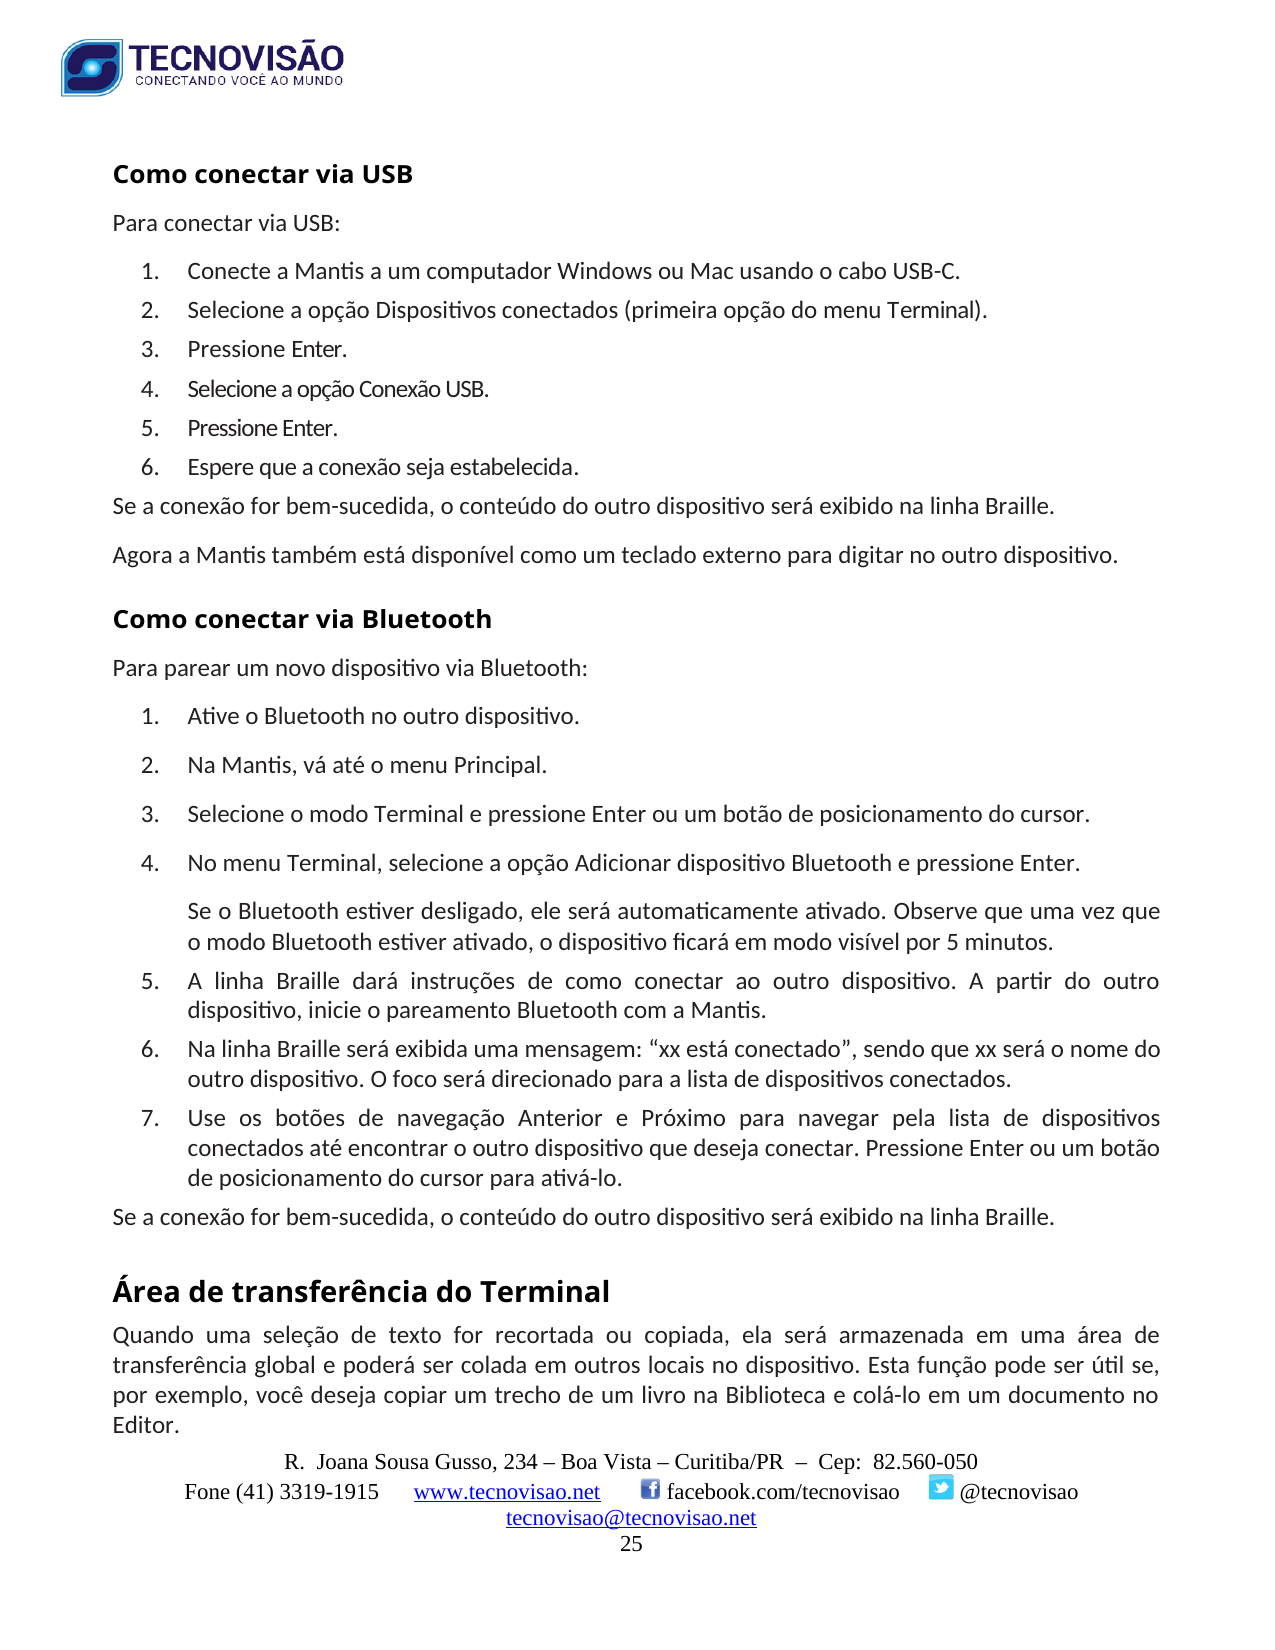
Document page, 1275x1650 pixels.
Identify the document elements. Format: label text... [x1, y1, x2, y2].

picture [928, 1474, 954, 1500]
list Selecione a opção Dispositivos conectados (primeira opção do menu Terminal). [141, 294, 1162, 325]
list No menu Terminal, selecione a opção Adicionar dispositivo Bluetooth e pressione Enter. [141, 847, 1162, 877]
subtitle Como conectar via Bluetooth [112, 601, 1221, 635]
list Pressione Enter. [141, 412, 1162, 442]
text Se a conexão for bem-sucedida, o conteúdo do outro dispositivo será exibido na linha Braille. [112, 1202, 1162, 1231]
subtitle Como conectar via USB [112, 156, 1221, 190]
subtitle Área de transferência do Terminal [112, 1271, 1221, 1311]
list Selecione a opção Conexão USB. [141, 373, 1162, 403]
list Se o Bluetooth estiver desligado, ele será automaticamente ativado. Observe que uma vez que o modo Bluetooth estiver ativado, o dispositivo ficará em modo visível por 5 minutos. [187, 896, 1162, 957]
list Selecione o modo Terminal e pressione Enter ou um botão de posicionamento do cursor. [141, 798, 1162, 828]
picture [640, 1478, 661, 1500]
list A linha Braille dará instruções de como conectar ao outro dispositivo. A partir do outro dispositivo, inicie o pareamento Bluetooth com a Mantis. [141, 965, 1162, 1025]
list Ative o Bluetooth no outro dispositivo. [141, 701, 1162, 731]
list Conecte a Mantis a um computador Windows ou Mac usando o cabo USB-C. [141, 256, 1162, 286]
text Para parear um novo dispositivo via Bluetooth: [112, 652, 1162, 682]
list Use os botões de navegação Anterior e Próximo para navegar pela lista de dispositivos conectados até encontrar o outro dispositivo que deseja conectar. Pressione Enter ou um botão de posicionamento do cursor para ativá-lo. [141, 1102, 1162, 1192]
picture [41, 17, 367, 109]
text Quando uma seleção de texto for recortada ou copiada, ela será armazenada em uma área de transferência global e poderá ser colada em outros locais no dispositivo. Esta função pode ser útil se, por exemplo, você deseja copiar um trecho de um livro na Biblioteca e colá-lo em um documento no Editor. [112, 1320, 1162, 1440]
list Na linha Braille será exibida uma mensagem: “xx está conectado”, sendo que xx será o nome do outro dispositivo. O foco será direcionado para a lista de dispositivos conectados. [141, 1034, 1162, 1094]
list Na Mantis, vá até o menu Principal. [141, 749, 1162, 780]
list Pressione Enter. [141, 333, 1162, 364]
text Se a conexão for bem-sucedida, o conteúdo do outro dispositivo será exibido na linha Braille. [112, 491, 1162, 521]
text Agora a Mantis também está disponível como um teclado externo para digitar no outro dispositivo. [112, 539, 1162, 569]
text Para conectar via USB: [112, 207, 1162, 237]
list Espere que a conexão seja estabelecida. [141, 451, 1162, 482]
